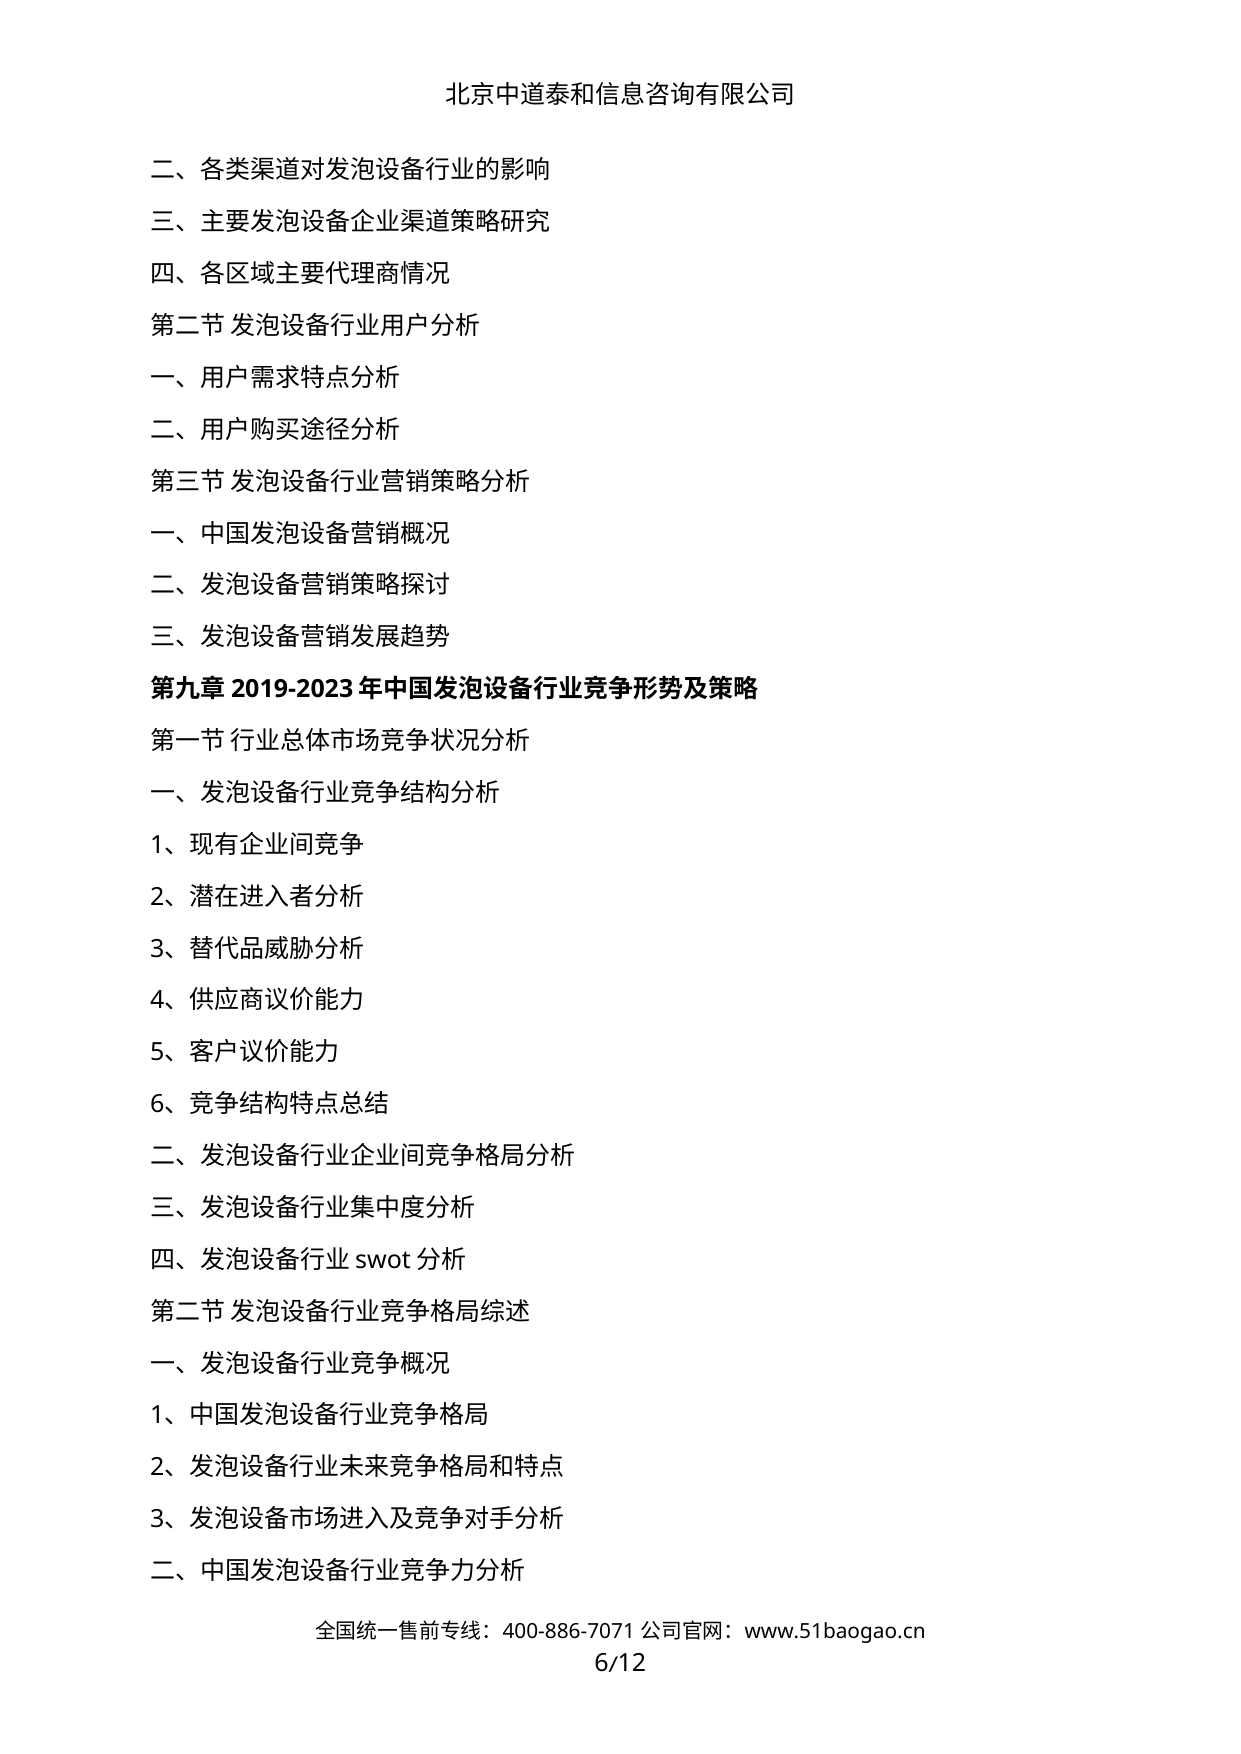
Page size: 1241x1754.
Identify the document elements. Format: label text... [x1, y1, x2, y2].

text 二、发泡设备行业企业间竞争格局分析 [150, 1136, 1090, 1172]
text 三、主要发泡设备企业渠道策略研究 [150, 202, 1090, 238]
text 二、用户购买途径分析 [150, 409, 1090, 446]
text 三、发泡设备营销发展趋势 [150, 617, 1090, 653]
text 一、发泡设备行业竞争概况 [150, 1343, 1090, 1379]
text 4、供应商议价能力 [150, 980, 1090, 1016]
text 二、中国发泡设备行业竞争力分析 [150, 1551, 1090, 1587]
text 第二节 发泡设备行业用户分析 [150, 306, 1090, 342]
text 四、发泡设备行业swot分析 [150, 1239, 1090, 1276]
text 第一节 行业总体市场竞争状况分析 [150, 721, 1090, 757]
text 第九章 2019-2023年中国发泡设备行业竞争形势及策略 [150, 669, 1090, 705]
text 6、竞争结构特点总结 [150, 1084, 1090, 1120]
text 四、各区域主要代理商情况 [150, 254, 1090, 290]
text 一、用户需求特点分析 [150, 357, 1090, 394]
text 第二节 发泡设备行业竞争格局综述 [150, 1291, 1090, 1327]
text 3、替代品威胁分析 [150, 928, 1090, 964]
text 三、发泡设备行业集中度分析 [150, 1187, 1090, 1224]
text 3、发泡设备市场进入及竞争对手分析 [150, 1499, 1090, 1535]
text 1、现有企业间竞争 [150, 824, 1090, 861]
text 一、中国发泡设备营销概况 [150, 513, 1090, 549]
text 二、发泡设备营销策略探讨 [150, 565, 1090, 601]
text 2、潜在进入者分析 [150, 876, 1090, 912]
text 第三节 发泡设备行业营销策略分析 [150, 461, 1090, 497]
text 2、发泡设备行业未来竞争格局和特点 [150, 1447, 1090, 1483]
text 1、中国发泡设备行业竞争格局 [150, 1395, 1090, 1431]
text 一、发泡设备行业竞争结构分析 [150, 772, 1090, 809]
text 二、各类渠道对发泡设备行业的影响 [150, 150, 1090, 186]
text 5、客户议价能力 [150, 1032, 1090, 1068]
